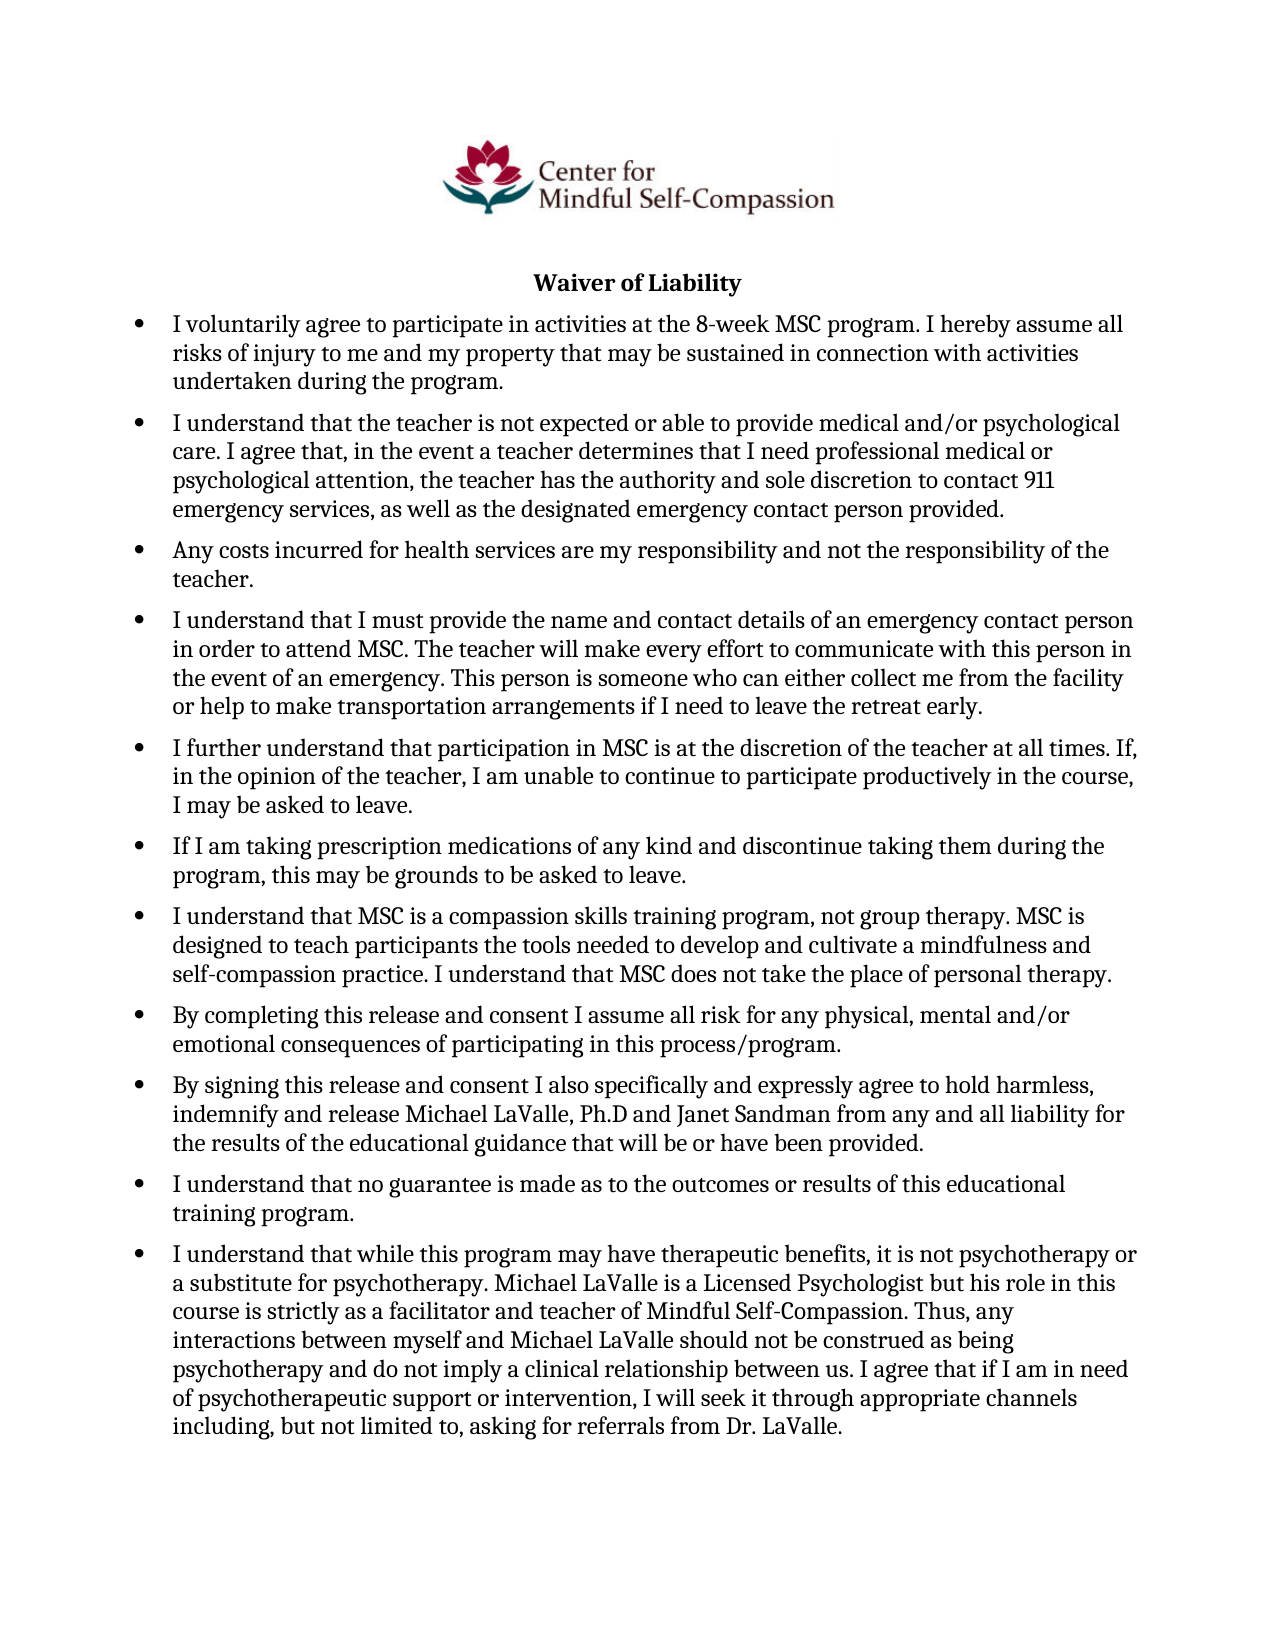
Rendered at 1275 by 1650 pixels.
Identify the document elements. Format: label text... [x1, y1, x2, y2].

list By completing this release and consent I assume all risk for any physical, mental and/or emotional consequences of participating in this process/program. [135, 1001, 1140, 1058]
list By signing this release and consent I also specifically and expressly agree to hold harmless, indemnify and release Michael LaValle, Ph.D and Janet Sandman from any and all liability for the results of the educational guidance that will be or have been provided. [135, 1071, 1140, 1157]
list I voluntarily agree to participate in activities at the 8-week MSC program. I hereby assume all risks of injury to me and my property that may be sustained in connection with activities undertaken during the program. [135, 310, 1140, 396]
picture [437, 135, 838, 221]
list If I am taking prescription medications of any kind and discontinue taking them during the program, this may be grounds to be asked to leave. [135, 832, 1140, 890]
list I understand that while this program may have therapeutic benefits, it is not psychotherapy or a substitute for psychotherapy. Michael LaValle is a Licensed Psychologist but his role in this course is strictly as a facilitator and teacher of Mindful Self-Compassion. Thus, any interactions between myself and Michael LaValle should not be construed as being psychotherapy and do not imply a clinical relationship between us. I agree that if I am in need of psychotherapeutic support or intervention, I will seek it through appropriate channels including, but not limited to, asking for referrals from Dr. LaValle. [135, 1240, 1140, 1441]
list I understand that MSC is a compassion skills training program, not group therapy. MSC is designed to teach participants the tools needed to develop and cultivate a mindfulness and self-compassion practice. I understand that MSC does not take the place of personal therapy. [135, 902, 1140, 988]
text Waiver of Liability [135, 268, 1140, 297]
list I understand that I must provide the name and contact details of an emergency contact person in order to attend MSC. The teacher will make every effort to communicate with this person in the event of an emergency. This person is someone who can either collect me from the facility or help to make transportation arrangements if I need to leave the retreat early. [135, 606, 1140, 721]
list Any costs incurred for health services are my responsibility and not the responsibility of the teacher. [135, 536, 1140, 593]
list I further understand that participation in MSC is at the discretion of the teacher at all times. If, in the opinion of the teacher, I am unable to continue to participate productively in the course, I may be asked to leave. [135, 733, 1140, 820]
list I understand that the teacher is not expected or able to provide medical and/or psychological care. I agree that, in the event a teacher determines that I need professional medical or psychological attention, the teacher has the authority and sole discretion to contact 911 emergency services, as well as the designated emergency contact person provided. [135, 408, 1140, 523]
list I understand that no guarantee is made as to the outcomes or results of this educational training program. [135, 1170, 1140, 1227]
